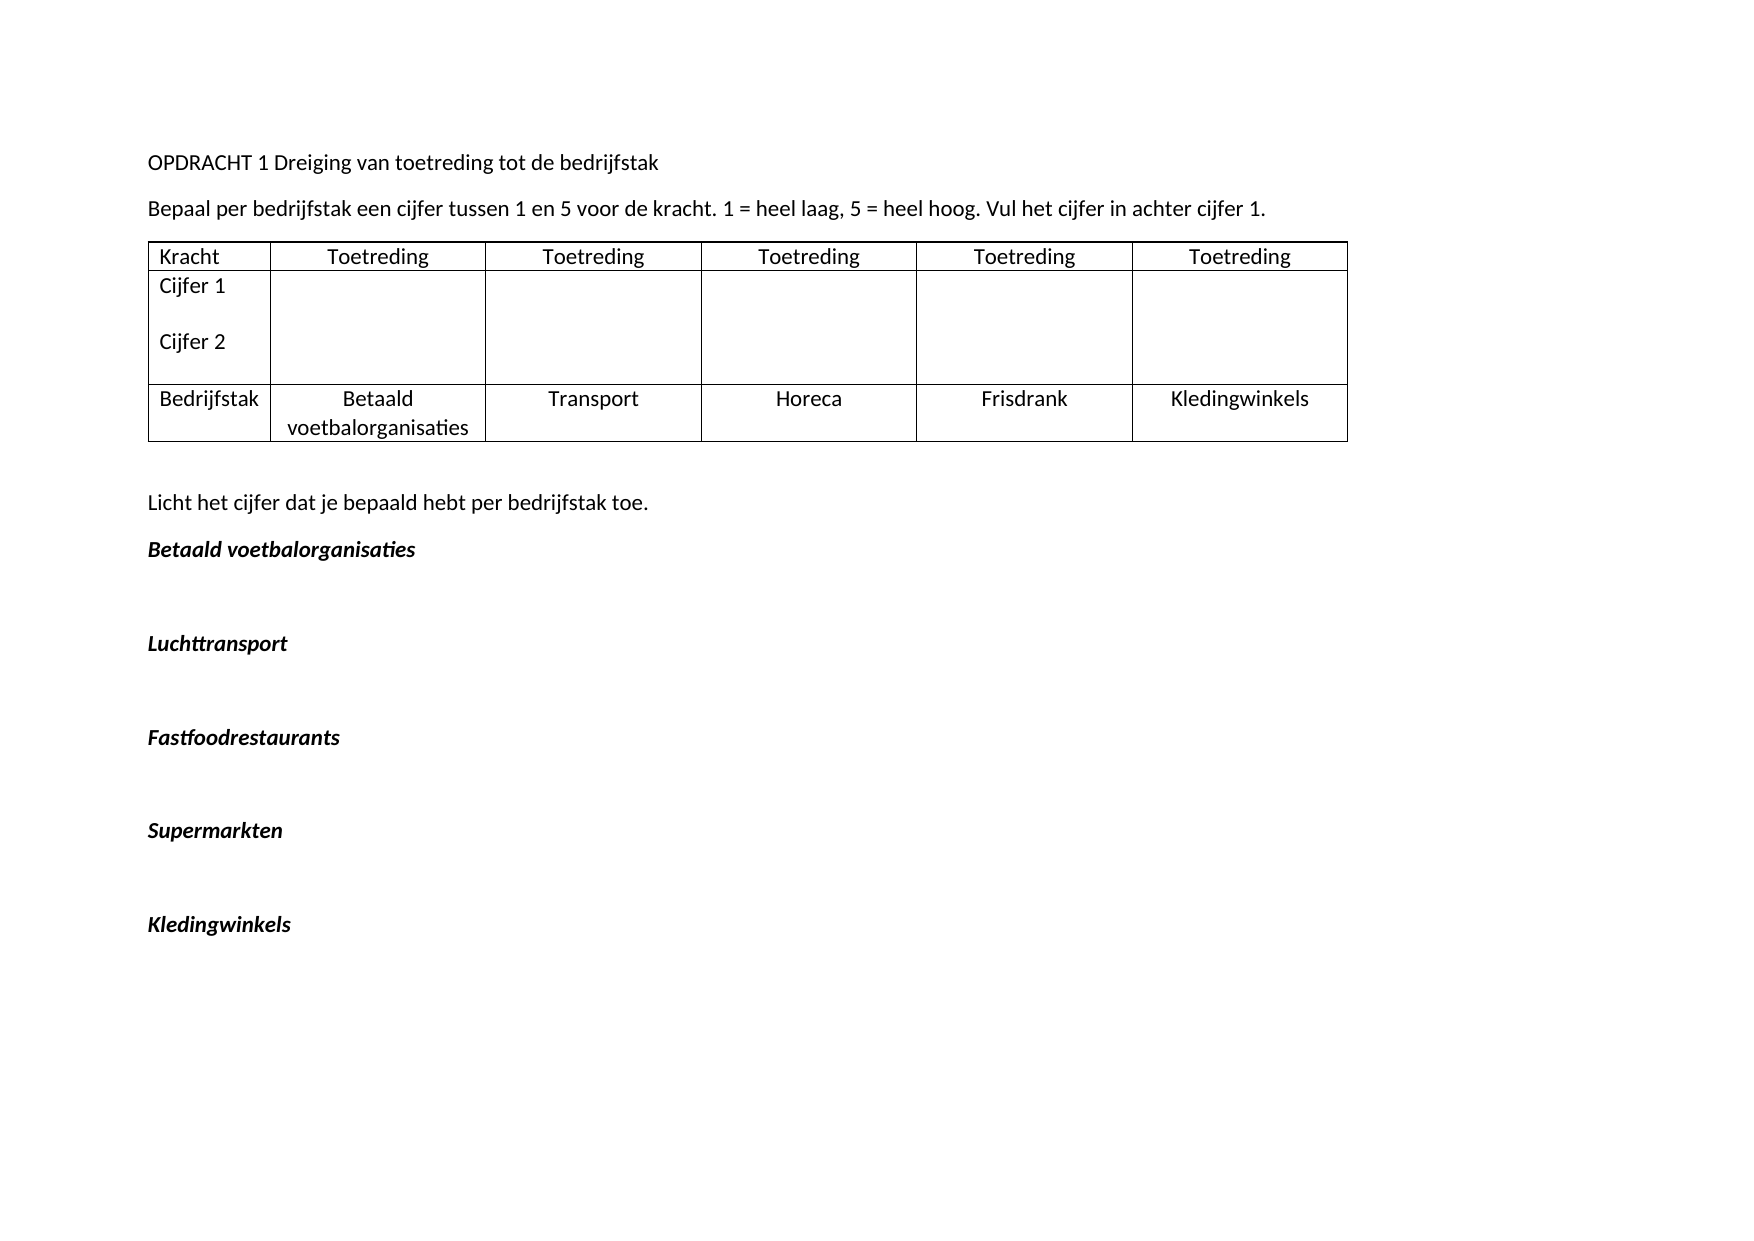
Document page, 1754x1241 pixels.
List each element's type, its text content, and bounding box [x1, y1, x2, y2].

text Supermarkten [148, 817, 1606, 845]
table_cell [917, 271, 1132, 383]
text Fastfoodrestaurants [148, 723, 1606, 751]
table_cell [1133, 271, 1347, 383]
text Betaald voetbalorganisaties [148, 535, 1606, 563]
table_header Kracht [149, 243, 270, 270]
table_header Toetreding [917, 243, 1132, 270]
text OPDRACHT 1 Dreiging van toetreding tot de bedrijfstak [148, 148, 1606, 176]
table_header Toetreding [271, 243, 485, 270]
table_header Toetreding [702, 243, 916, 270]
table_cell Kledingwinkels [1133, 385, 1347, 441]
table_cell [702, 271, 916, 383]
text Kledingwinkels [148, 910, 1606, 938]
table_header Toetreding [486, 243, 701, 270]
table_cell [486, 271, 701, 383]
table_cell Bedrijfstak [149, 385, 270, 441]
text Bepaal per bedrijfstak een cijfer tussen 1 en 5 voor de kracht. 1 = heel laag, 5 = heel hoog. Vul het cijfer in achter cijfer 1. [148, 194, 1606, 222]
table_header Toetreding [1133, 243, 1347, 270]
table_cell Transport [486, 385, 701, 441]
text Licht het cijfer dat je bepaald hebt per bedrijfstak toe. [148, 488, 1606, 517]
table_cell Frisdrank [917, 385, 1132, 441]
text Luchttransport [148, 629, 1606, 657]
table_cell Horeca [702, 385, 916, 441]
table_cell Betaald voetbalorganisaties [271, 385, 485, 441]
table_cell [271, 271, 485, 383]
table_cell Cijfer 1 Cijfer 2 [149, 271, 270, 383]
